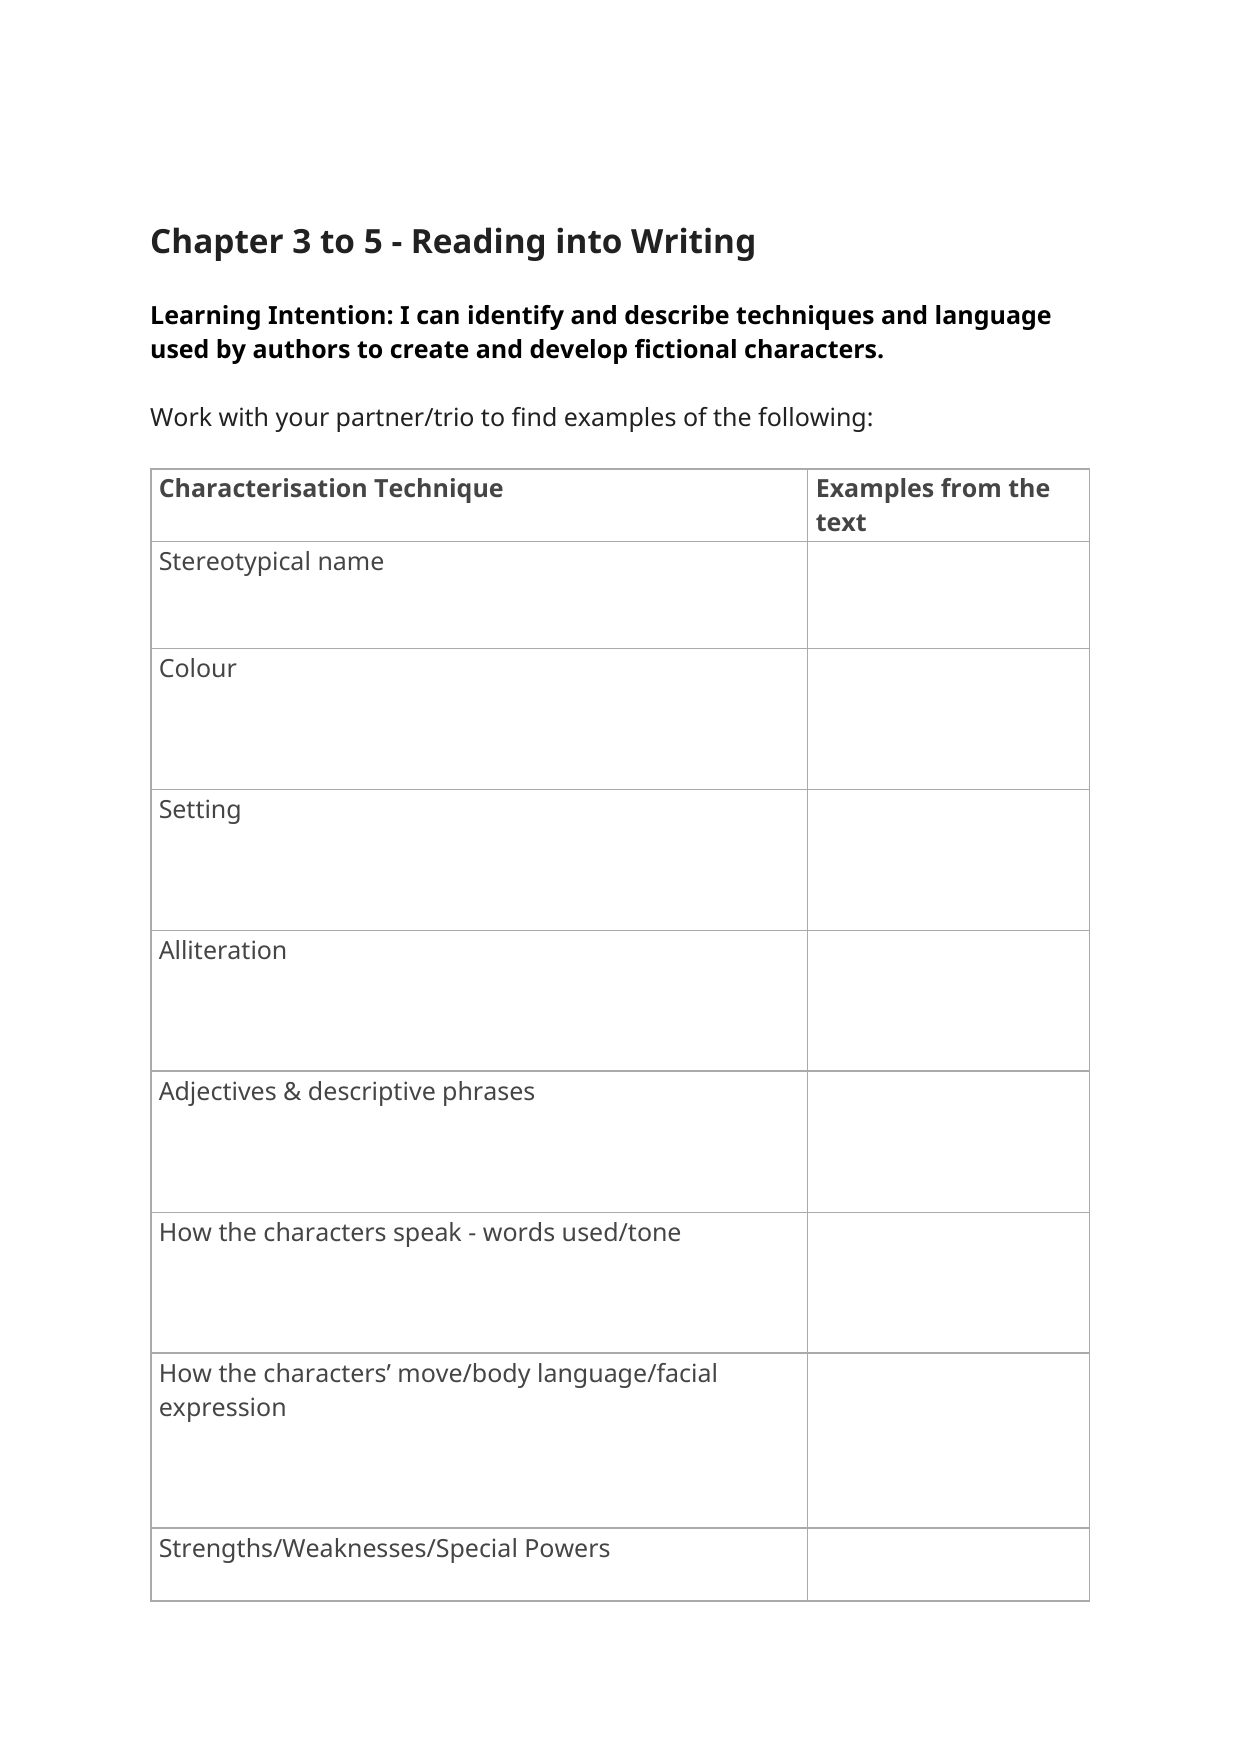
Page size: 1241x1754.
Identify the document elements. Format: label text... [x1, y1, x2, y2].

text Work with your partner/trio to find examples of the following: [150, 400, 1090, 434]
table_cell [808, 649, 1089, 788]
table_cell Adjectives & descriptive phrases [152, 1072, 807, 1211]
table_cell [808, 1529, 1089, 1600]
table_cell Colour [152, 649, 807, 788]
table_header Examples from the text [808, 470, 1089, 541]
table_cell [808, 1072, 1089, 1211]
table_cell [808, 1354, 1089, 1527]
table_cell Setting [152, 790, 807, 929]
table_header Characterisation Technique [152, 470, 807, 541]
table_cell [152, 1529, 807, 1600]
text Learning Intention: I can identify and describe techniques and language used by authors to create and develop fictional characters. [150, 298, 1090, 366]
table_cell [808, 542, 1089, 648]
table_cell [808, 790, 1089, 929]
table_cell How the characters speak - words used/tone [152, 1213, 807, 1352]
table_cell Stereotypical name [152, 542, 807, 648]
table_cell Alliteration [152, 931, 807, 1070]
table_cell How the characters’ move/body language/facial expression [152, 1354, 807, 1527]
table_cell [808, 1213, 1089, 1352]
text Chapter 3 to 5 - Reading into Writing [150, 218, 1090, 263]
table_cell [808, 931, 1089, 1070]
